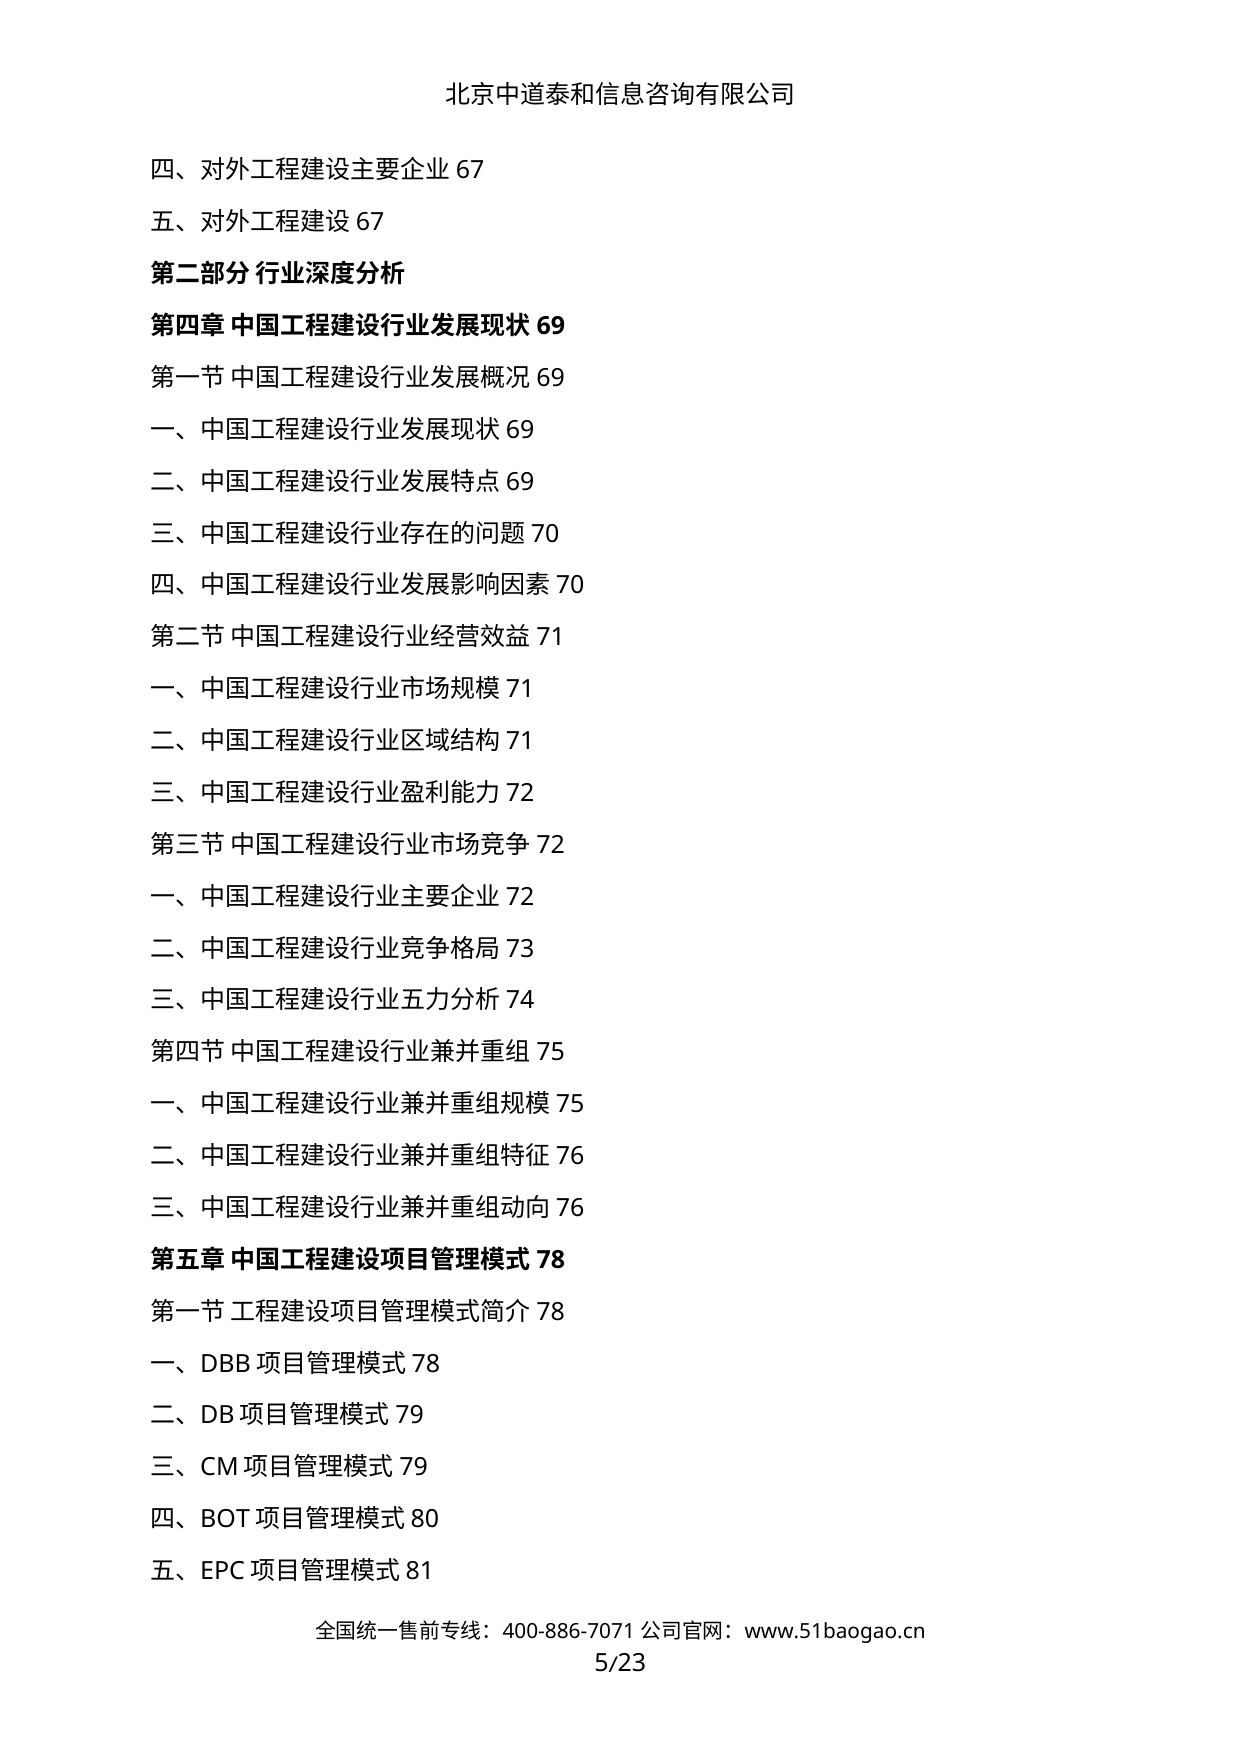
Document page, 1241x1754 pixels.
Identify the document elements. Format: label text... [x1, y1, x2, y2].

text 第五章 中国工程建设项目管理模式 78 [150, 1239, 1090, 1276]
text 第二节 中国工程建设行业经营效益 71 [150, 617, 1090, 653]
text 一、中国工程建设行业发展现状 69 [150, 409, 1090, 446]
text 二、中国工程建设行业发展特点 69 [150, 461, 1090, 497]
text 二、中国工程建设行业竞争格局 73 [150, 928, 1090, 964]
text 二、中国工程建设行业兼并重组特征 76 [150, 1136, 1090, 1172]
text 第四章 中国工程建设行业发展现状 69 [150, 306, 1090, 342]
text 三、中国工程建设行业五力分析 74 [150, 980, 1090, 1016]
text 三、中国工程建设行业兼并重组动向 76 [150, 1187, 1090, 1224]
text 第一节 工程建设项目管理模式简介 78 [150, 1291, 1090, 1327]
text 四、中国工程建设行业发展影响因素 70 [150, 565, 1090, 601]
text 一、DBB项目管理模式 78 [150, 1343, 1090, 1379]
text 第一节 中国工程建设行业发展概况 69 [150, 357, 1090, 394]
text 第二部分 行业深度分析 [150, 254, 1090, 290]
text 第三节 中国工程建设行业市场竞争 72 [150, 824, 1090, 861]
text 三、中国工程建设行业盈利能力 72 [150, 772, 1090, 809]
text 三、中国工程建设行业存在的问题 70 [150, 513, 1090, 549]
text 三、CM项目管理模式 79 [150, 1447, 1090, 1483]
text 二、DB项目管理模式 79 [150, 1395, 1090, 1431]
text 一、中国工程建设行业市场规模 71 [150, 669, 1090, 705]
text 二、中国工程建设行业区域结构 71 [150, 721, 1090, 757]
text 第四节 中国工程建设行业兼并重组 75 [150, 1032, 1090, 1068]
text 五、对外工程建设 67 [150, 202, 1090, 238]
text 四、BOT项目管理模式 80 [150, 1499, 1090, 1535]
text 四、对外工程建设主要企业 67 [150, 150, 1090, 186]
text 一、中国工程建设行业主要企业 72 [150, 876, 1090, 912]
text 五、EPC项目管理模式 81 [150, 1551, 1090, 1587]
text 一、中国工程建设行业兼并重组规模 75 [150, 1084, 1090, 1120]
